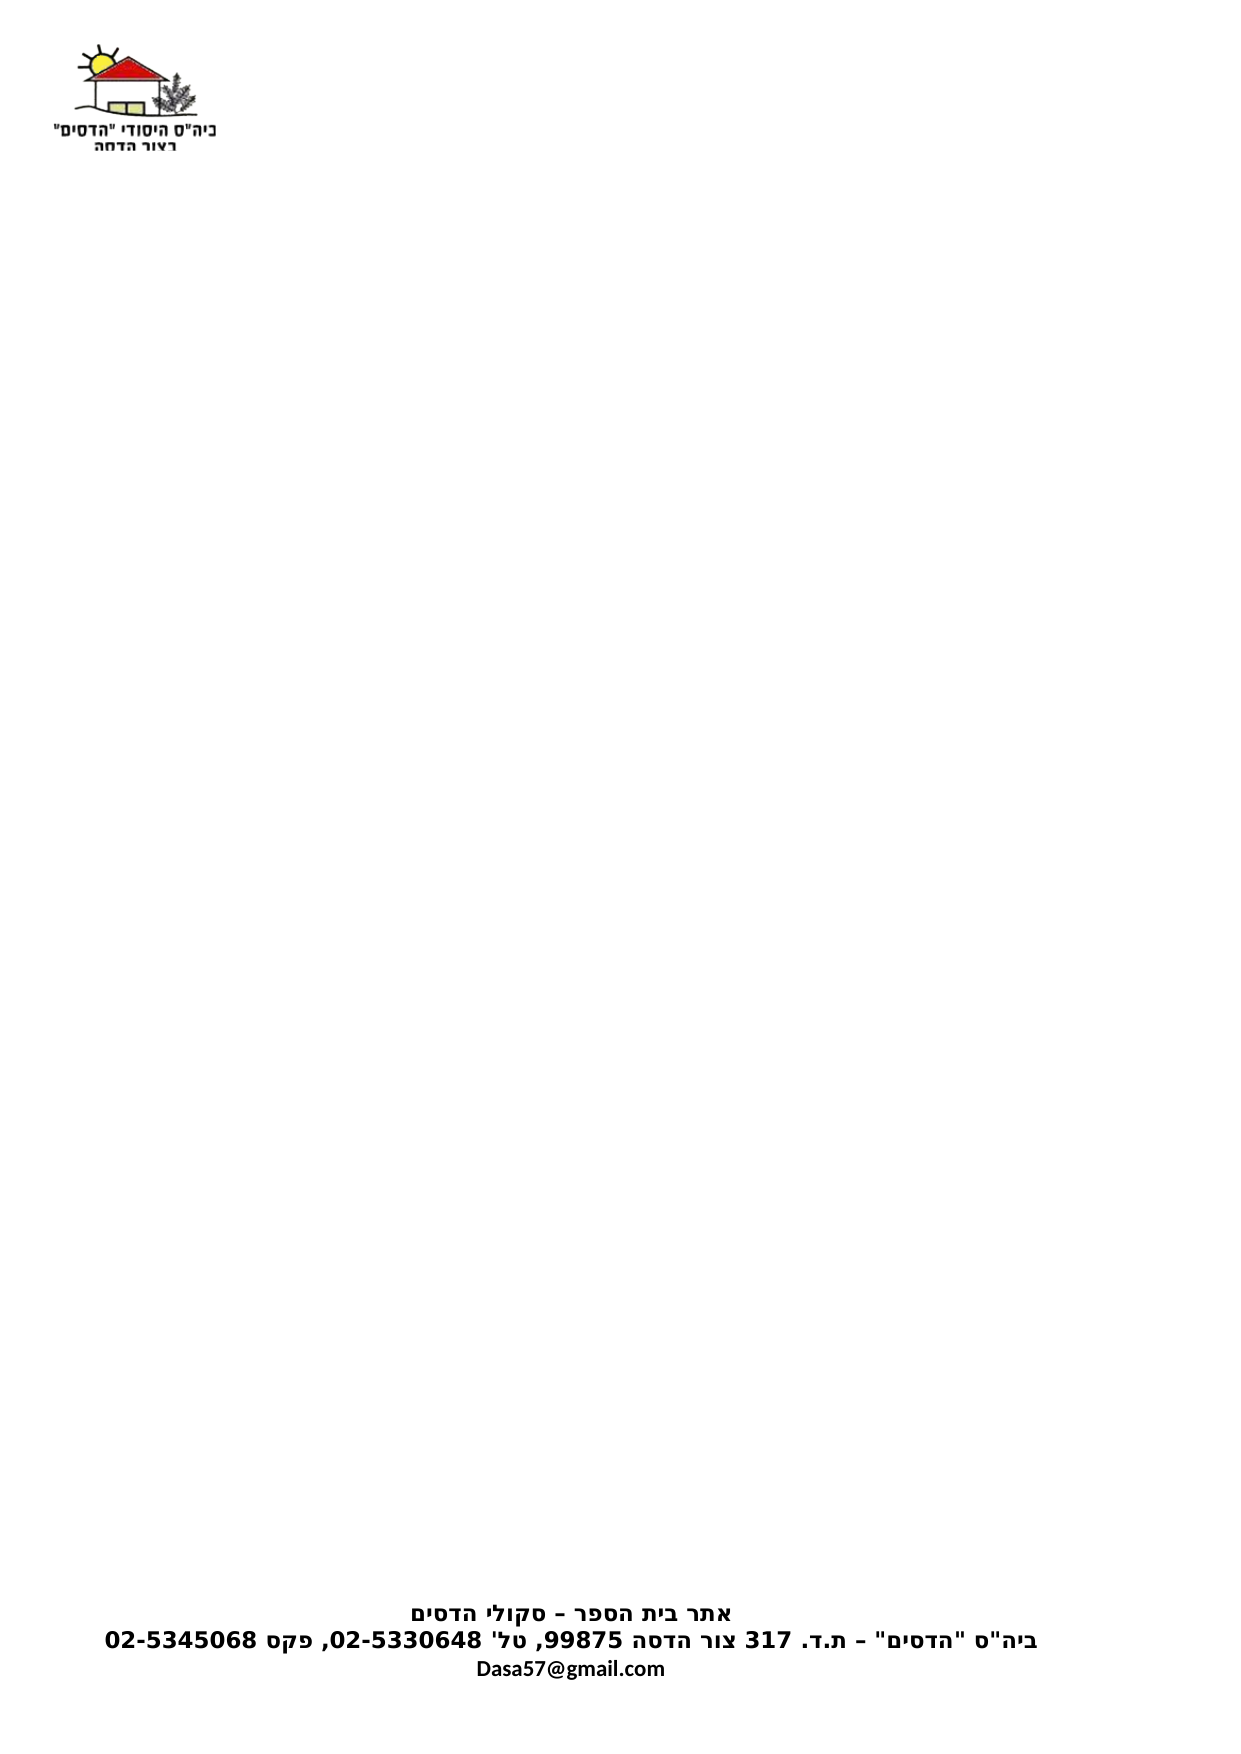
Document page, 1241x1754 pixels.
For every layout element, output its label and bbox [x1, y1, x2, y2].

picture [50, 43, 216, 151]
